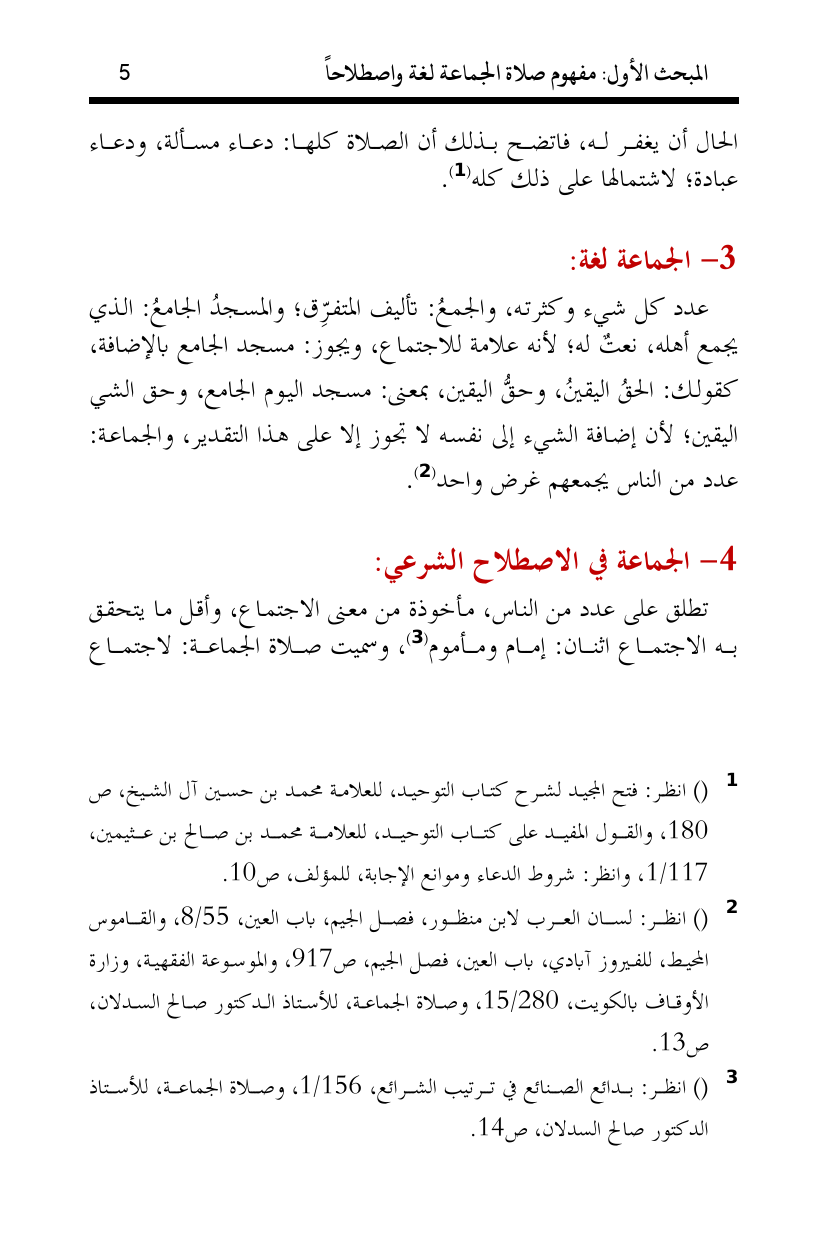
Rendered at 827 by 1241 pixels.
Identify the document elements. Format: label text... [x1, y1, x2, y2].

text تطلق على عدد من الناس، مأخوذة من معنى الاجتماع، وأقل ما يتحقق به الاجتماع اثنان: إمام ومأموم()، وسميت صلاة الجماعة: لاجتماع المصلين في الفعل: مكاناً وزماناً، فإذا أخلوا بهما أو بأحدهما لغير عذر كان ذلك منهيّاً عنه باتفاق الأئمة(). [89, 583, 738, 672]
text 4- الجماعة في الاصطلاح الشرعي: [89, 531, 738, 583]
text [89, 115, 738, 205]
text 3- الجماعة لغة: [89, 230, 738, 282]
text عدد كل شيء وكثرته، والجمعُ: تأليف المتفرِّق؛ والمسجدُ الجامعُ: الذي يجمع أهله، نعتٌ له؛ لأنه علامة للاجتماع، ويجوز: مسجد الجامع بالإضافة، كقولك: الحقُ اليقينُ، وحقُّ اليقين، بمعنى: مسجد اليوم الجامع، وحق الشي اليقين؛ لأن إضافة الشيء إلى نفسه لا تجوز إلا على هذا التقدير، والجماعة: عدد من الناس يجمعهم غرض واحد(). [89, 282, 738, 506]
